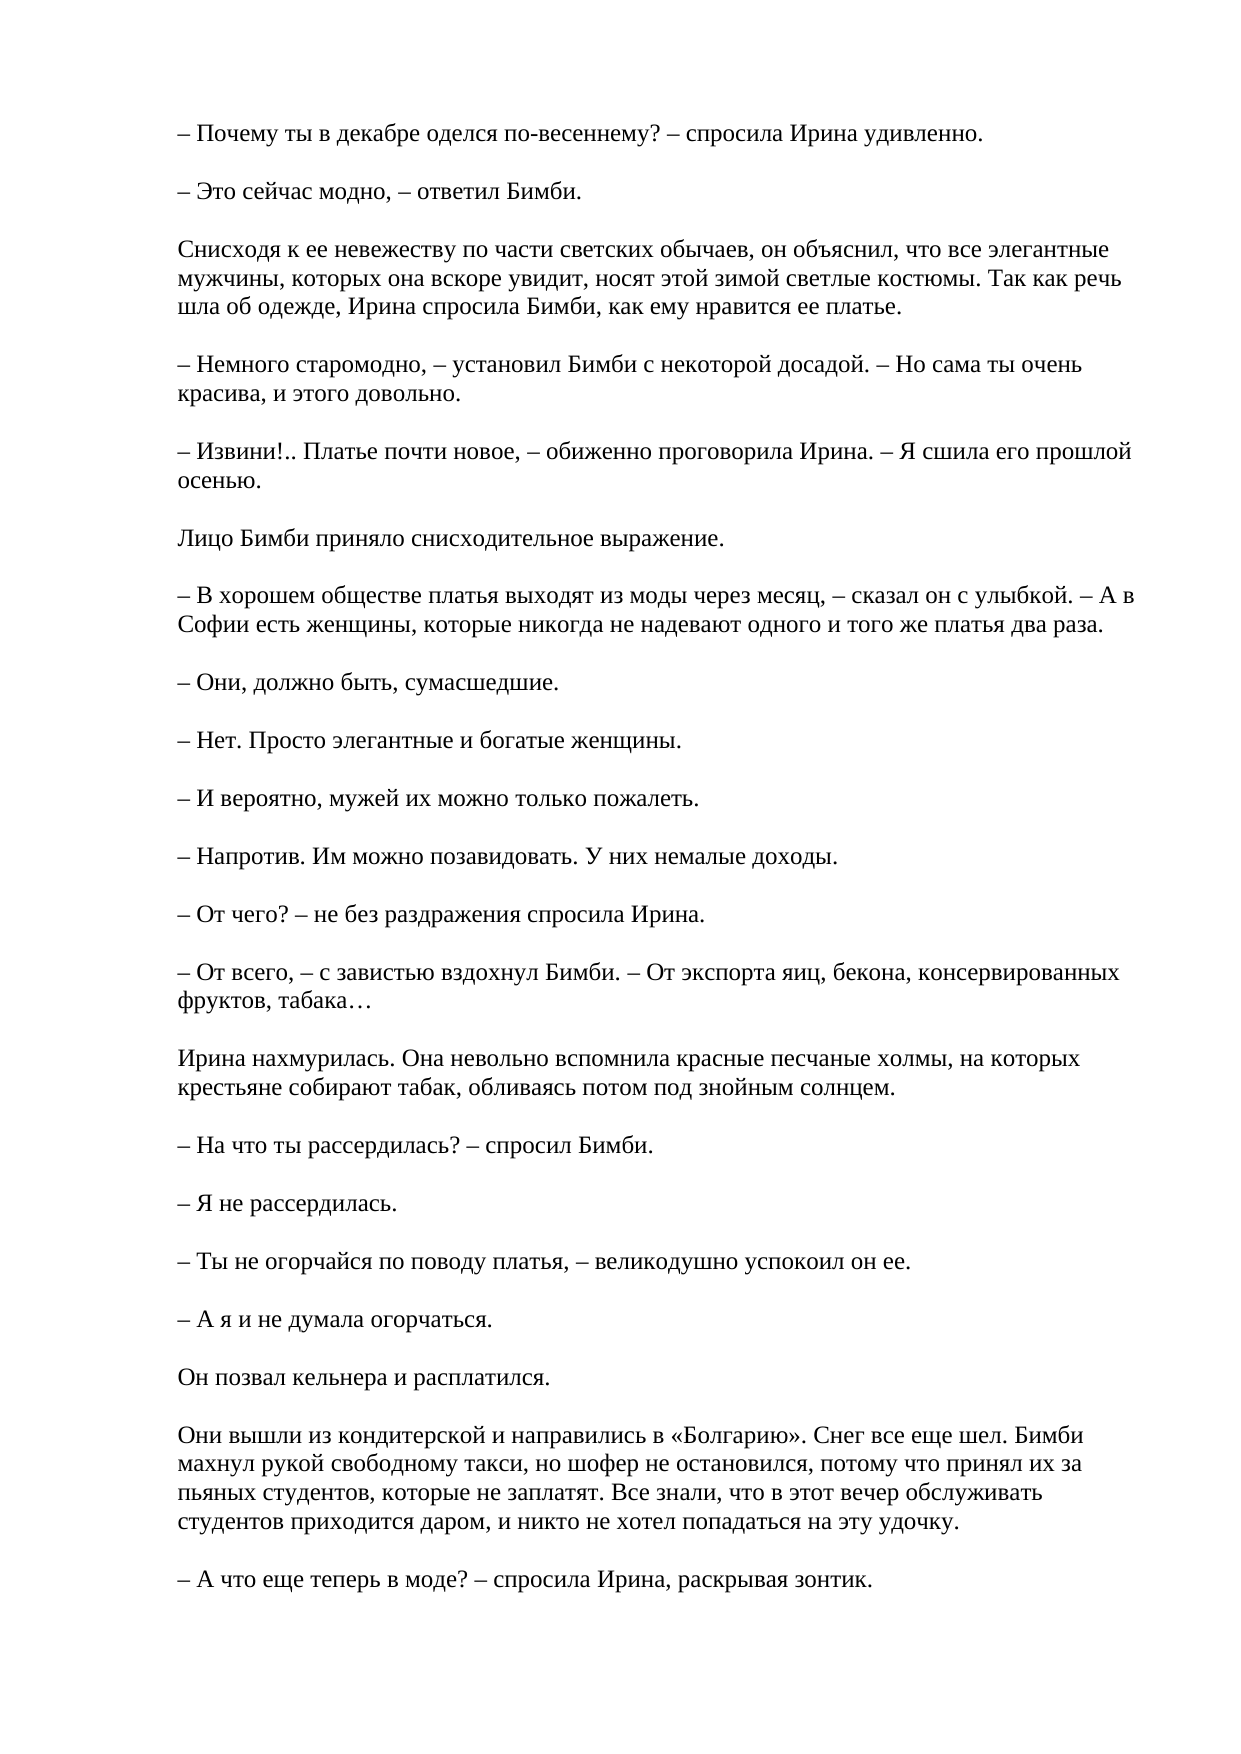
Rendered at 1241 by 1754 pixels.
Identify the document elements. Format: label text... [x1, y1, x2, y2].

text – Ты не огорчайся по поводу платья, – великодушно успокоил он ее. [177, 1246, 1152, 1275]
text – Немного старомодно, – установил Бимби с некоторой досадой. – Но сама ты очень красива, и этого довольно. [177, 349, 1152, 407]
text – Это сейчас модно, – ответил Бимби. [177, 176, 1152, 205]
text Они вышли из кондитерской и направились в «Болгарию». Снег все еще шел. Бимби махнул рукой свободному такси, но шофер не остановился, потому что принял их за пьяных студентов, которые не заплатят. Все знали, что в этот вечер обслуживать студентов приходится даром, и никто не хотел попадаться на эту удочку. [177, 1420, 1152, 1535]
text Он позвал кельнера и расплатился. [177, 1362, 1152, 1391]
text – А что еще теперь в моде? – спросила Ирина, раскрывая зонтик. [177, 1564, 1152, 1593]
text – Напротив. Им можно позавидовать. У них немалые доходы. [177, 841, 1152, 870]
text – Извини!.. Платье почти новое, – обиженно проговорила Ирина. – Я сшила его прошлой осенью. [177, 436, 1152, 493]
text – От чего? – не без раздражения спросила Ирина. [177, 899, 1152, 928]
text – А я и не думала огорчаться. [177, 1304, 1152, 1333]
text – Они, должно быть, сумасшедшие. [177, 667, 1152, 696]
text Ирина нахмурилась. Она невольно вспомнила красные песчаные холмы, на которых крестьяне собирают табак, обливаясь потом под знойным солнцем. [177, 1043, 1152, 1101]
text – Я не рассердилась. [177, 1188, 1152, 1217]
text – Нет. Просто элегантные и богатые женщины. [177, 725, 1152, 754]
text – На что ты рассердилась? – спросил Бимби. [177, 1130, 1152, 1159]
text – В хорошем обществе платья выходят из моды через месяц, – сказал он с улыбкой. – А в Софии есть женщины, которые никогда не надевают одного и того же платья два раза. [177, 581, 1152, 638]
text – От всего, – с завистью вздохнул Бимби. – От экспорта яиц, бекона, консервированных фруктов, табака… [177, 957, 1152, 1014]
text – Почему ты в декабре оделся по-весеннему? – спросила Ирина удивленно. [177, 118, 1152, 147]
text – И вероятно, мужей их можно только пожалеть. [177, 783, 1152, 812]
text Снисходя к ее невежеству по части светских обычаев, он объяснил, что все элегантные мужчины, которых она вскоре увидит, носят этой зимой светлые костюмы. Так как речь шла об одежде, Ирина спросила Бимби, как ему нравится ее платье. [177, 234, 1152, 320]
text Лицо Бимби приняло снисходительное выражение. [177, 523, 1152, 551]
